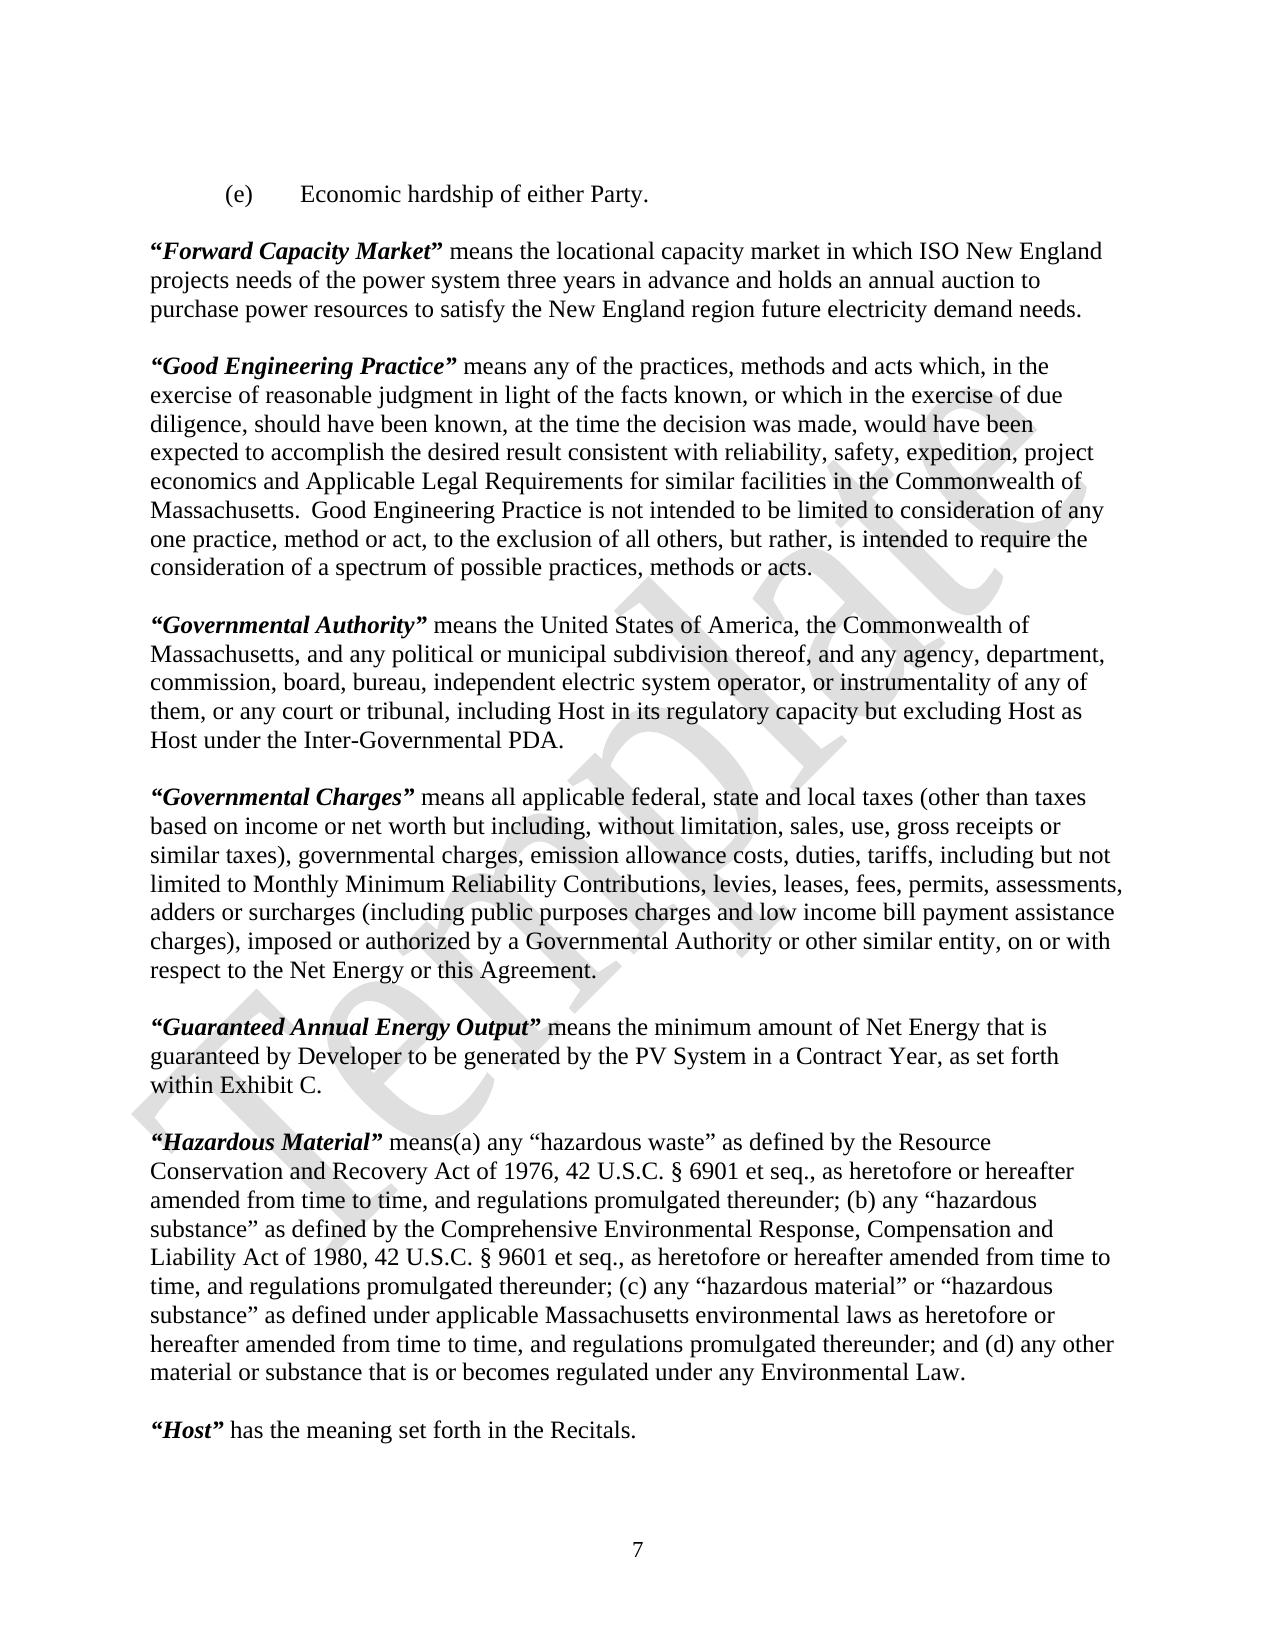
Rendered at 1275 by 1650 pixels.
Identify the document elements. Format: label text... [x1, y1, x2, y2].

list Economic hardship of either Party. [150, 179, 1052, 207]
text “Host” has the meaning set forth in the Recitals. [150, 1415, 1125, 1444]
text “Good Engineering Practice” means any of the practices, methods and acts which, in the exercise of reasonable judgment in light of the facts known, or which in the exercise of due diligence, should have been known, at the time the decision was made, would have been expected to accomplish the desired result consistent with reliability, safety, expedition, project economics and Applicable Legal Requirements for similar facilities in the Commonwealth of Massachusetts. Good Engineering Practice is not intended to be limited to consideration of any one practice, method or act, to the exclusion of all others, but rather, is intended to require the consideration of a spectrum of possible practices, methods or acts. [150, 351, 1125, 581]
text hereafter amended from time to time, and regulations promulgated thereunder; and (d) any other material or substance that is or becomes regulated under any Environmental Law. [150, 1329, 1125, 1386]
text “Forward Capacity Market” means the locational capacity market in which ISO New England projects needs of the power system three years in advance and holds an annual auction to purchase power resources to satisfy the New England region future electricity demand needs. [150, 236, 1125, 322]
text “Hazardous Material” means(a) any “hazardous waste” as defined by the Resource Conservation and Recovery Act of 1976, 42 U.S.C. § 6901 et seq., as heretofore or hereafter amended from time to time, and regulations promulgated thereunder; (b) any “hazardous substance” as defined by the Comprehensive Environmental Response, Compensation and Liability Act of 1980, 42 U.S.C. § 9601 et seq., as heretofore or hereafter amended from time to time, and regulations promulgated thereunder; (c) any “hazardous material” or “hazardous substance” as defined under applicable Massachusetts environmental laws as heretofore or [150, 1127, 1125, 1329]
text “Guaranteed Annual Energy Output” means the minimum amount of Net Energy that is guaranteed by Developer to be generated by the PV System in a Contract Year, as set forth within Exhibit C. [150, 1012, 1125, 1099]
text “Governmental Charges” means all applicable federal, state and local taxes (other than taxes based on income or net worth but including, without limitation, sales, use, gross receipts or similar taxes), governmental charges, emission allowance costs, duties, tariffs, including but not limited to Monthly Minimum Reliability Contributions, levies, leases, fees, permits, assessments, adders or surcharges (including public purposes charges and low income bill payment assistance charges), imposed or authorized by a Governmental Authority or other similar entity, on or with respect to the Net Energy or this Agreement. [150, 782, 1125, 984]
text “Governmental Authority” means the United States of America, the Commonwealth of Massachusetts, and any political or municipal subdivision thereof, and any agency, department, commission, board, bureau, independent electric system operator, or instrumentality of any of them, or any court or tribunal, including Host in its regulatory capacity but excluding Host as Host under the Inter-Governmental PDA. [150, 610, 1125, 754]
